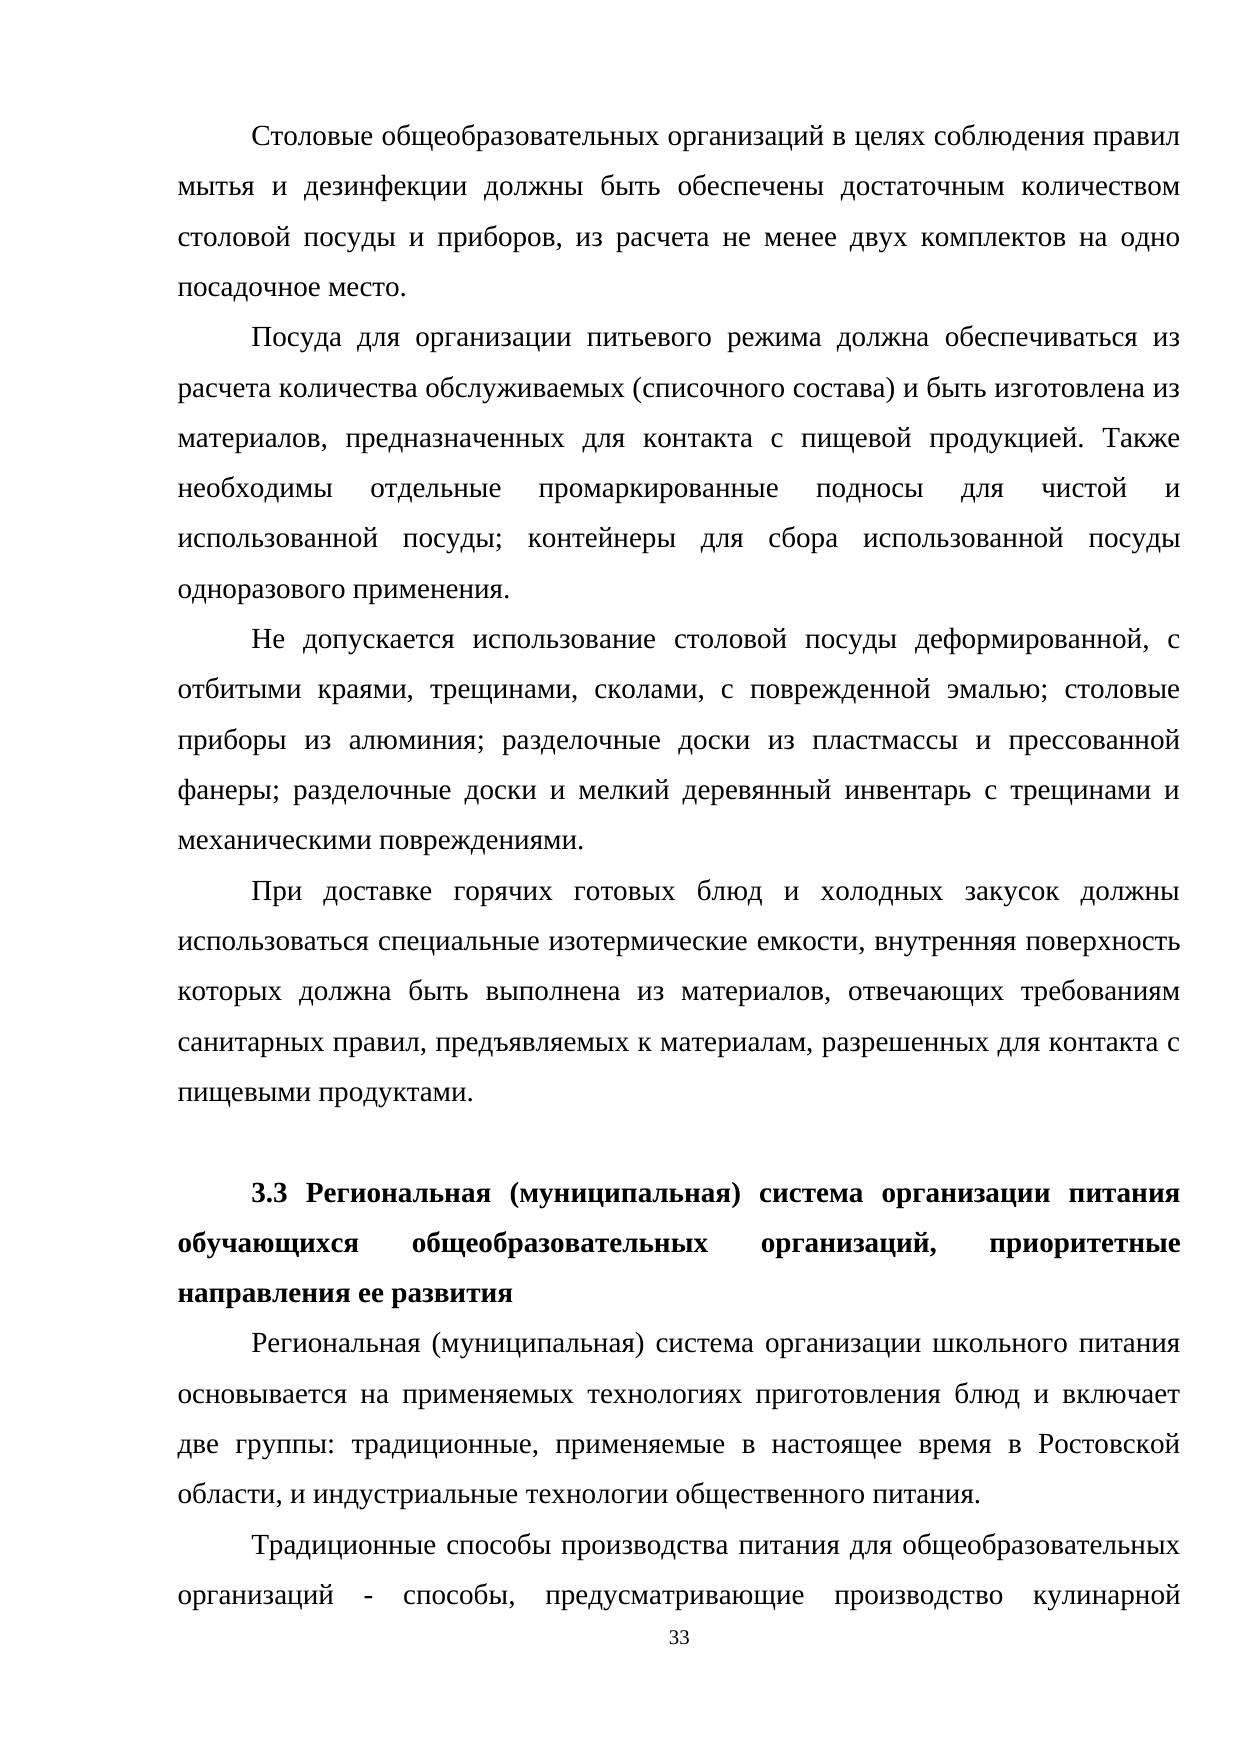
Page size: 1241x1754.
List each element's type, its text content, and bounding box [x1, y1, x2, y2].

text Не допускается использование столовой посуды деформированной, с отбитыми краями, трещинами, сколами, с поврежденной эмалью; столовые приборы из алюминия; разделочные доски из пластмассы и прессованной фанеры; разделочные доски и мелкий деревянный инвентарь с трещинами и механическими повреждениями. [177, 621, 1181, 856]
text При доставке горячих готовых блюд и холодных закусок должны использоваться специальные изотермические емкости, внутренняя поверхность которых должна быть выполнена из материалов, отвечающих требованиям санитарных правил, предъявляемых к материалам, разрешенных для контакта с пищевыми продуктами. [177, 873, 1181, 1108]
text Региональная (муниципальная) система организации школьного питания основывается на применяемых технологиях приготовления блюд и включает две группы: традиционные, применяемые в настоящее время в Ростовской области, и индустриальные технологии общественного питания. [177, 1326, 1181, 1510]
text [177, 1527, 1181, 1611]
text 3.3 Региональная (муниципальная) система организации питания обучающихся общеобразовательных организаций, приоритетные направления ее развития [177, 1175, 1181, 1309]
text Столовые общеобразовательных организаций в целях соблюдения правил мытья и дезинфекции должны быть обеспечены достаточным количеством столовой посуды и приборов, из расчета не менее двух комплектов на одно посадочное место. [177, 118, 1181, 303]
text Посуда для организации питьевого режима должна обеспечиваться из расчета количества обслуживаемых (списочного состава) и быть изготовлена из материалов, предназначенных для контакта с пищевой продукцией. Также необходимы отдельные промаркированные подносы для чистой и использованной посуды; контейнеры для сбора использованной посуды одноразового применения. [177, 319, 1181, 604]
